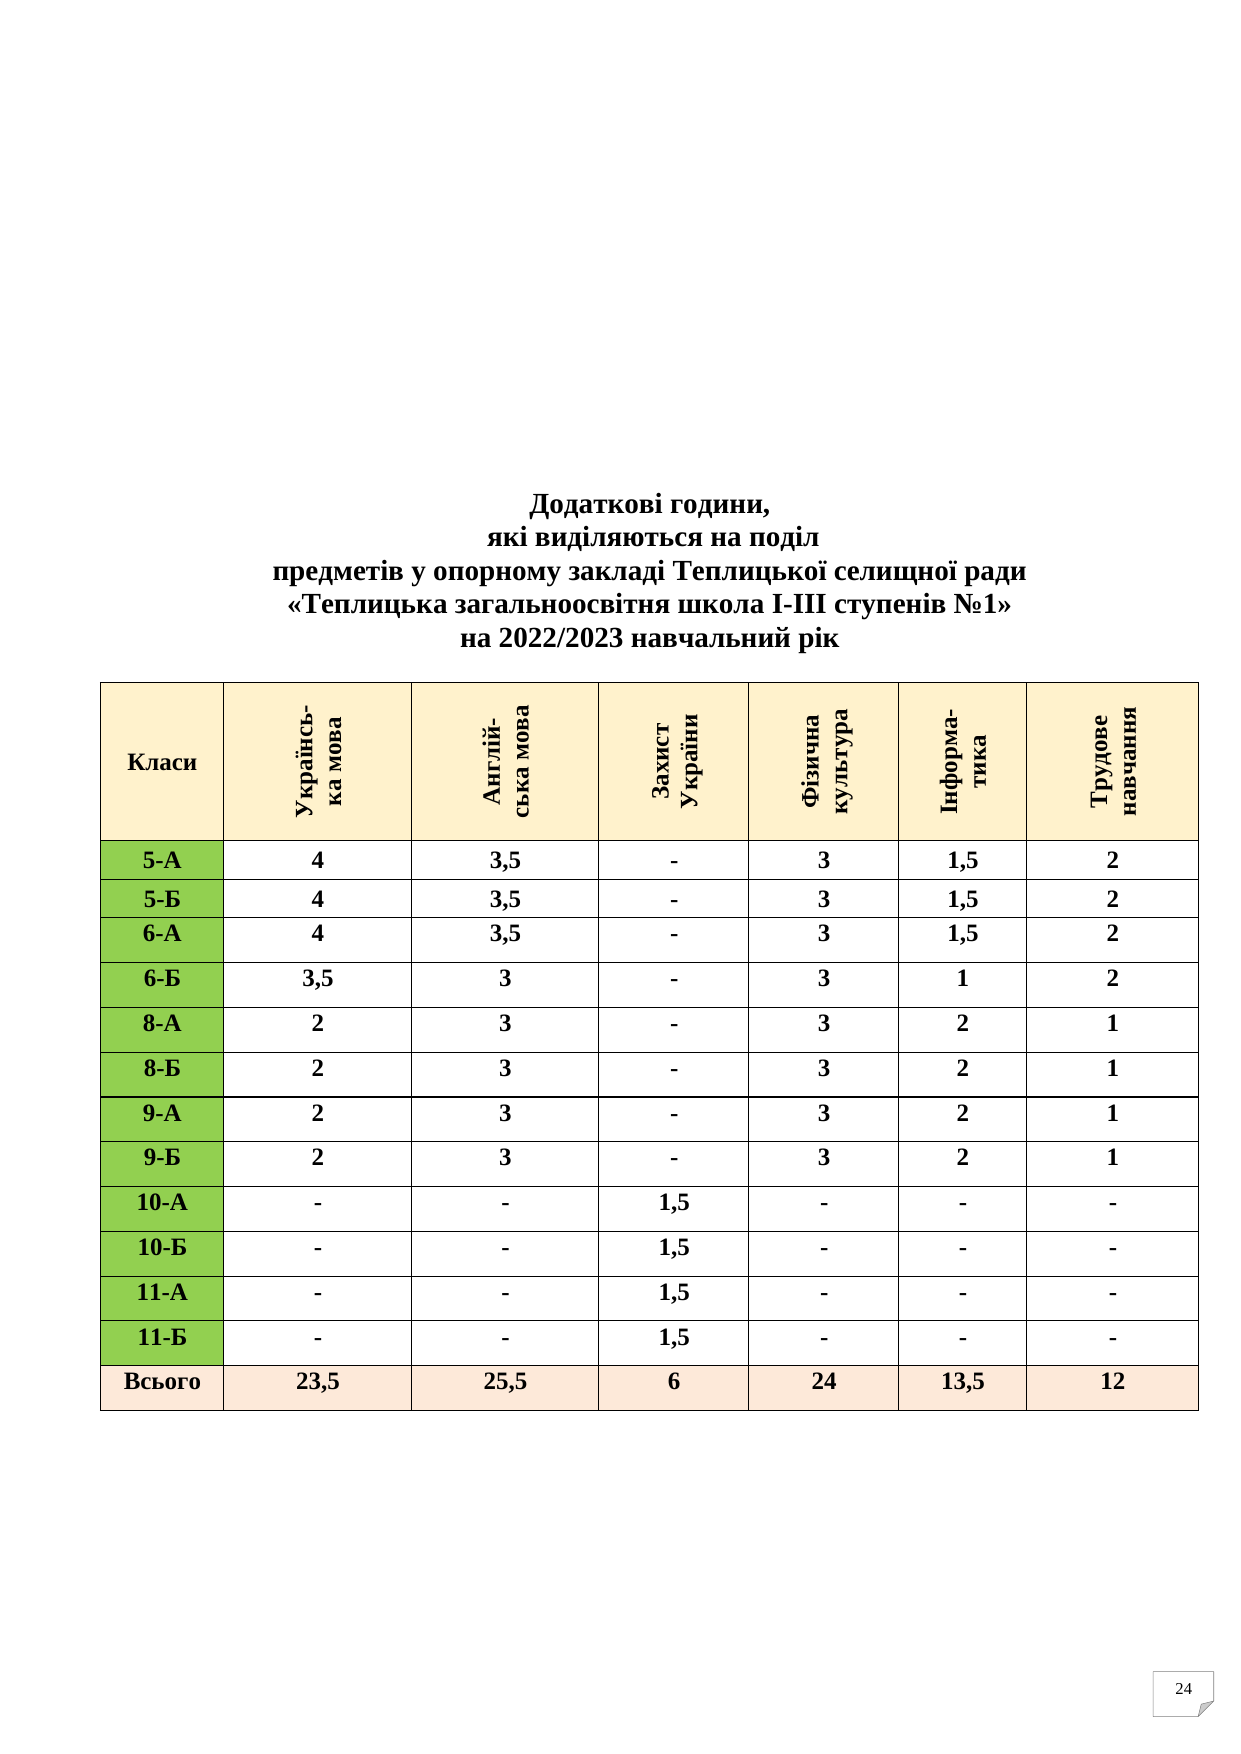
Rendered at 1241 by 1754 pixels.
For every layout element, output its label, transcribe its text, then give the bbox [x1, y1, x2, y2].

table_cell 3 [412, 1008, 598, 1052]
table_cell 8-Б [101, 1053, 223, 1096]
table_cell - [599, 880, 748, 917]
table_cell 2 [1027, 841, 1198, 879]
table_cell 1,5 [899, 880, 1026, 917]
table_cell 3 [412, 1053, 598, 1096]
table_cell - [749, 1232, 898, 1276]
table_cell - [1027, 1187, 1198, 1231]
text які виділяються на поділ [148, 519, 1152, 553]
table_cell 3 [412, 1142, 598, 1186]
table_cell 3 [749, 880, 898, 917]
table_header Фізична культура [749, 683, 898, 840]
table_cell 3 [749, 1053, 898, 1096]
table_cell 6-А [101, 918, 223, 962]
table_cell - [1027, 1277, 1198, 1320]
table_cell 2 [224, 1053, 411, 1096]
table_cell - [899, 1232, 1026, 1276]
table_cell - [899, 1187, 1026, 1231]
table_cell - [412, 1277, 598, 1320]
table_cell 11-А [101, 1277, 223, 1320]
table_cell 10-А [101, 1187, 223, 1231]
table_cell 5-А [101, 841, 223, 879]
table_cell 10-Б [101, 1232, 223, 1276]
text предметів у опорному закладі Теплицької селищної ради [148, 553, 1152, 586]
table_cell 3 [412, 963, 598, 1007]
table_cell 3 [749, 963, 898, 1007]
table_cell - [599, 1008, 748, 1052]
table_cell 3 [749, 1008, 898, 1052]
text «Теплицька загальноосвітня школа І-ІІІ ступенів №1» [148, 586, 1152, 620]
table_cell - [224, 1321, 411, 1365]
table_cell 2 [224, 1098, 411, 1141]
table_cell 2 [899, 1098, 1026, 1141]
table_cell 1 [1027, 1008, 1198, 1052]
table_cell 1,5 [599, 1232, 748, 1276]
table_cell 2 [1027, 880, 1198, 917]
table_cell 24 [749, 1366, 898, 1410]
table_header Захист України [599, 683, 748, 840]
table_header Інформа-тика [899, 683, 1026, 840]
table_cell 3,5 [412, 841, 598, 879]
table_cell - [1027, 1232, 1198, 1276]
table_cell 4 [224, 880, 411, 917]
table_cell 3 [749, 918, 898, 962]
table_cell - [412, 1187, 598, 1231]
table_cell 1 [1027, 1142, 1198, 1186]
table_cell - [1027, 1321, 1198, 1365]
table_cell - [599, 963, 748, 1007]
table_header Трудове навчання [1027, 683, 1198, 840]
table_cell - [599, 1053, 748, 1096]
table_cell - [412, 1232, 598, 1276]
table_cell - [749, 1187, 898, 1231]
table_cell - [599, 1142, 748, 1186]
table_cell 1 [1027, 1053, 1198, 1096]
text Додаткові години, [148, 486, 1152, 519]
table_cell 1,5 [899, 918, 1026, 962]
table_cell 3,5 [224, 963, 411, 1007]
text на 2022/2023 навчальний рік [148, 620, 1152, 653]
table_cell - [599, 1098, 748, 1141]
table_cell - [599, 918, 748, 962]
table_cell - [224, 1187, 411, 1231]
table_cell 8-А [101, 1008, 223, 1052]
table_cell 13,5 [899, 1366, 1026, 1410]
table_cell 2 [899, 1008, 1026, 1052]
table_cell - [599, 841, 748, 879]
table_cell 1 [1027, 1098, 1198, 1141]
table_cell 2 [899, 1142, 1026, 1186]
table_cell 1,5 [599, 1321, 748, 1365]
table_cell 1,5 [599, 1277, 748, 1320]
table_cell 3,5 [412, 918, 598, 962]
table_cell - [412, 1321, 598, 1365]
table_cell 1,5 [899, 841, 1026, 879]
table_cell 12 [1027, 1366, 1198, 1410]
table_cell 3 [749, 1098, 898, 1141]
table_cell 3,5 [412, 880, 598, 917]
table_cell 6-Б [101, 963, 223, 1007]
table_cell 2 [899, 1053, 1026, 1096]
table_cell 1 [899, 963, 1026, 1007]
table_cell - [749, 1321, 898, 1365]
table_cell - [224, 1232, 411, 1276]
table_cell 1,5 [599, 1187, 748, 1231]
table_cell 9-А [101, 1098, 223, 1141]
table_cell 3 [749, 841, 898, 879]
table_cell - [749, 1277, 898, 1320]
table_cell 25,5 [412, 1366, 598, 1410]
table_cell 2 [1027, 918, 1198, 962]
table_cell Всього [101, 1366, 223, 1410]
table_cell 9-Б [101, 1142, 223, 1186]
table_cell 23,5 [224, 1366, 411, 1410]
table_header Класи [101, 683, 223, 840]
table_cell 2 [224, 1008, 411, 1052]
table_cell 11-Б [101, 1321, 223, 1365]
table_header Українсь-ка мова [224, 683, 411, 840]
table_cell - [899, 1321, 1026, 1365]
table_cell 3 [749, 1142, 898, 1186]
table_cell 2 [224, 1142, 411, 1186]
table_cell 6 [599, 1366, 748, 1410]
table_cell 4 [224, 918, 411, 962]
table_cell - [899, 1277, 1026, 1320]
table_cell 3 [412, 1098, 598, 1141]
table_header Англій-ська мова [412, 683, 598, 840]
table_cell 5-Б [101, 880, 223, 917]
table_cell - [224, 1277, 411, 1320]
table_cell 4 [224, 841, 411, 879]
table_cell 2 [1027, 963, 1198, 1007]
